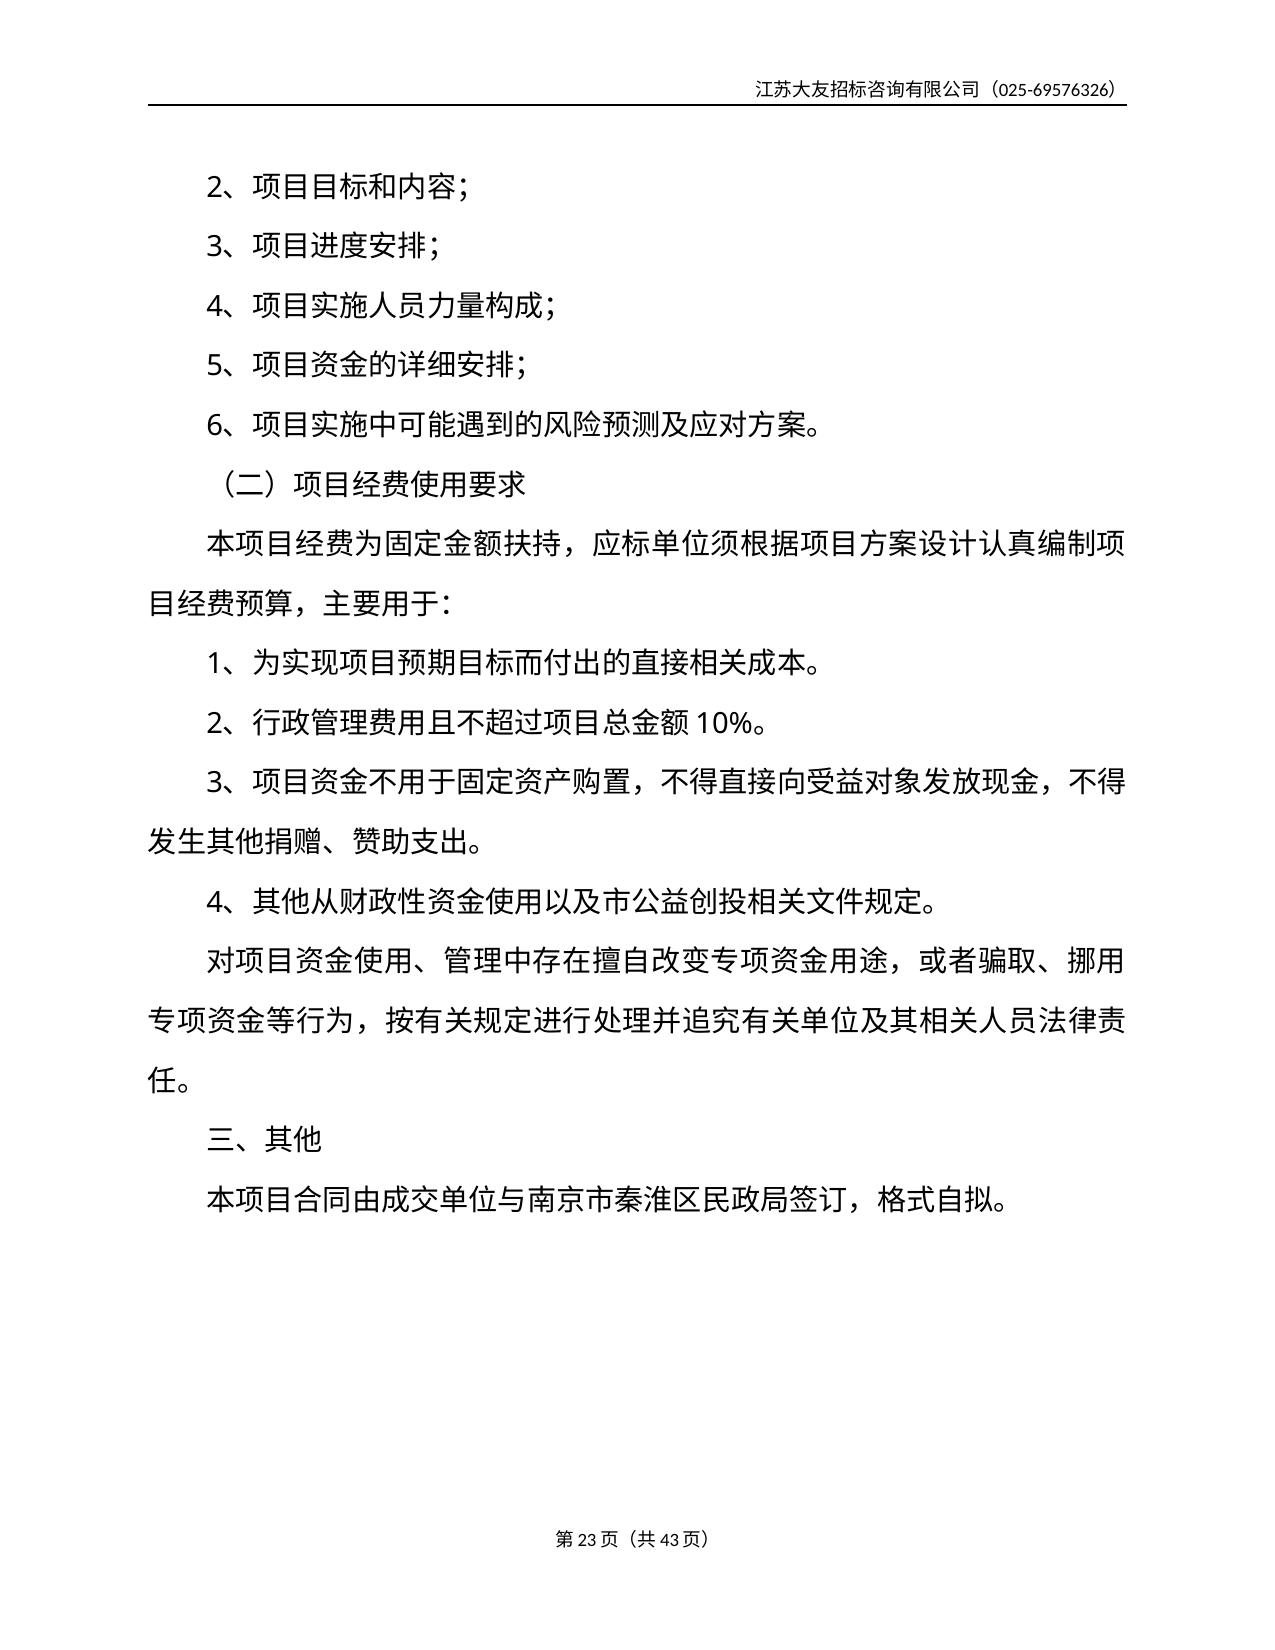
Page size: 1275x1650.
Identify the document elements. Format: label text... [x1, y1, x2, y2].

text 5、项目资金的详细安排； [148, 333, 1127, 393]
text 4、项目实施人员力量构成； [148, 274, 1127, 333]
text 6、项目实施中可能遇到的风险预测及应对方案。 [148, 393, 1127, 453]
text 2、行政管理费用且不超过项目总金额10%。 [148, 691, 1127, 751]
text 3、项目进度安排； [148, 214, 1127, 274]
text 2、项目目标和内容； [148, 155, 1127, 214]
text 3、项目资金不用于固定资产购置，不得直接向受益对象发放现金，不得发生其他捐赠、赞助支出。 [148, 751, 1127, 870]
text 1、为实现项目预期目标而付出的直接相关成本。 [148, 631, 1127, 691]
text 三、其他 [148, 1108, 1127, 1168]
text 对项目资金使用、管理中存在擅自改变专项资金用途，或者骗取、挪用专项资金等行为，按有关规定进行处理并追究有关单位及其相关人员法律责任。 [148, 929, 1127, 1108]
text 4、其他从财政性资金使用以及市公益创投相关文件规定。 [148, 870, 1127, 929]
text 本项目合同由成交单位与南京市秦淮区民政局签订，格式自拟。 [148, 1168, 1127, 1227]
text 本项目经费为固定金额扶持，应标单位须根据项目方案设计认真编制项目经费预算，主要用于： [148, 512, 1127, 631]
text （二）项目经费使用要求 [148, 453, 1127, 512]
